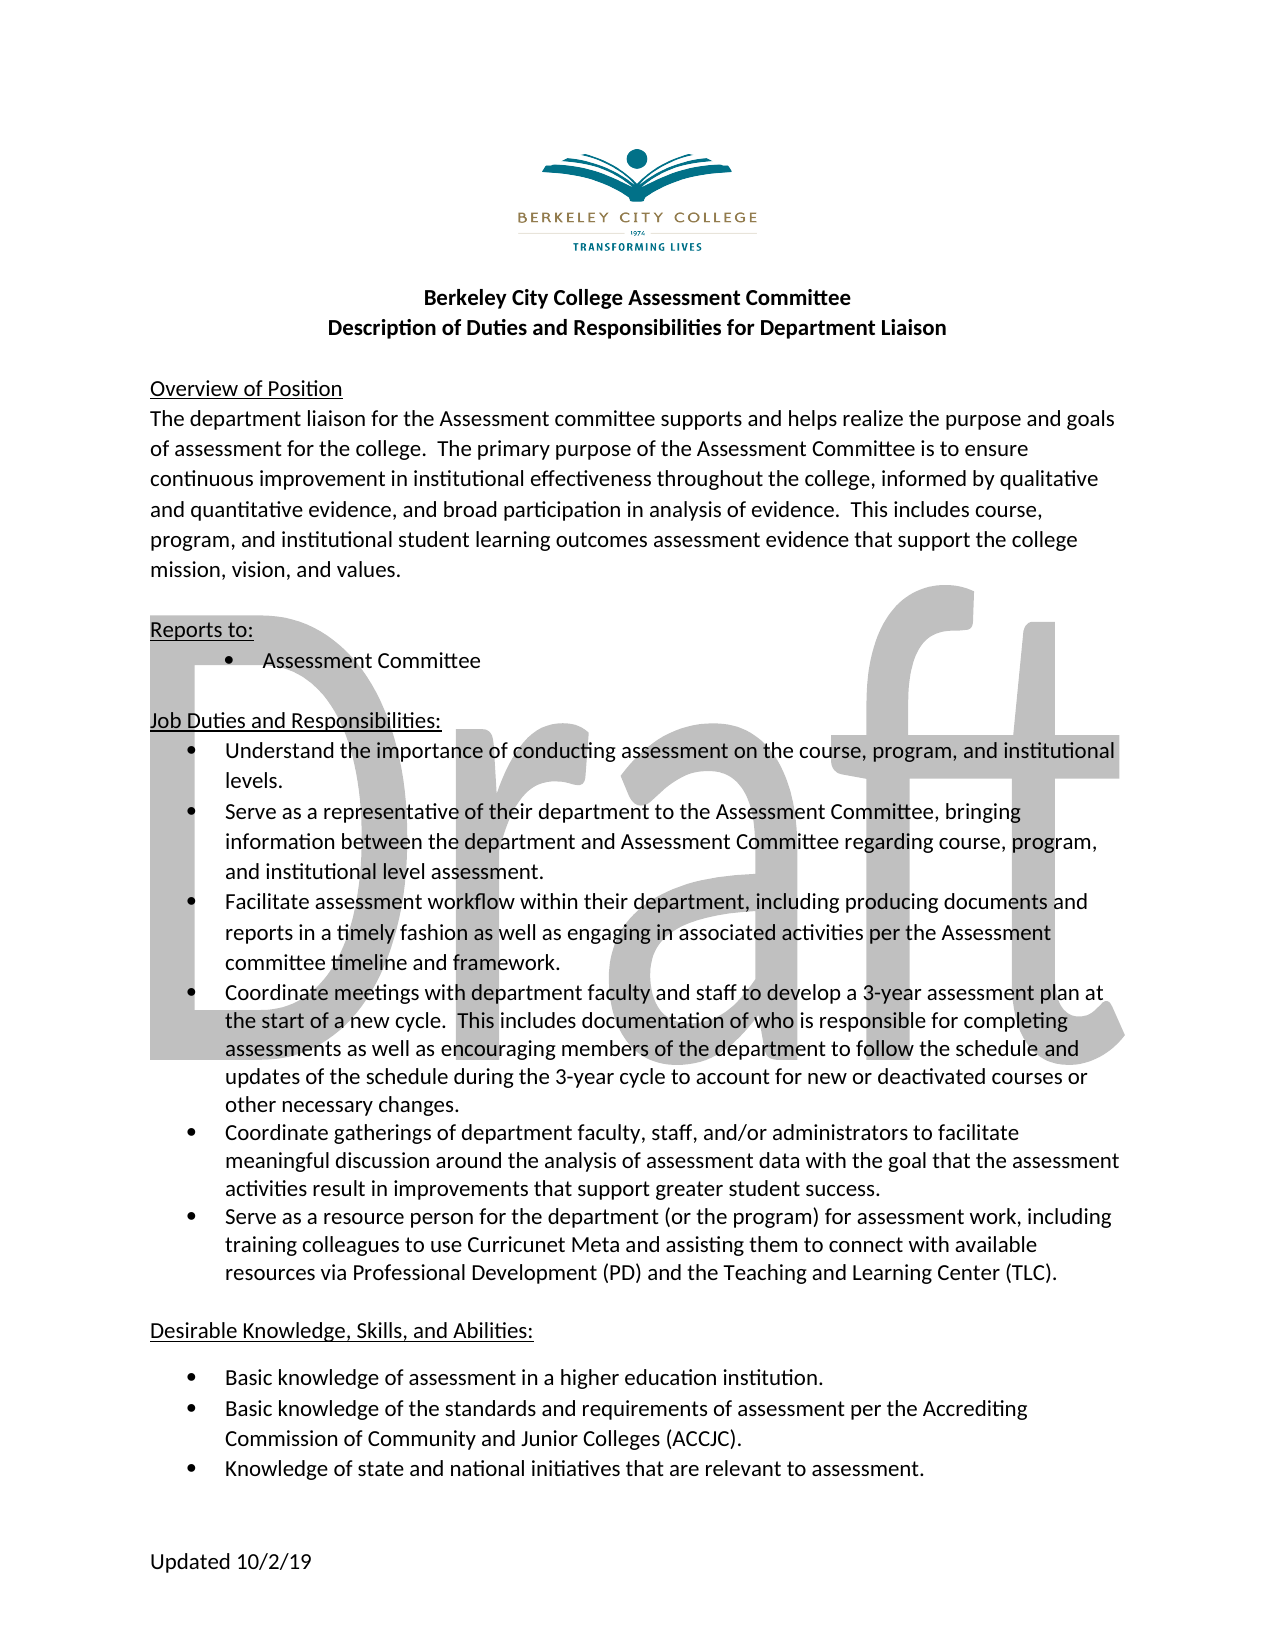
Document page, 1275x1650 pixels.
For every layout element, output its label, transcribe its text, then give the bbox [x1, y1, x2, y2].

list Serve as a representative of their department to the Assessment Committee, bringing information between the department and Assessment Committee regarding course, program, and institutional level assessment. [187, 797, 1125, 885]
text Description of Duties and Responsibilities for Department Liaison [150, 313, 1125, 342]
text Berkeley City College Assessment Committee [150, 283, 1125, 311]
list Knowledge of state and national initiatives that are relevant to assessment. [187, 1454, 1125, 1482]
text Job Duties and Responsibilities: [150, 706, 1125, 734]
list Coordinate meetings with department faculty and staff to develop a 3-year assessment plan at the start of a new cycle. This includes documentation of who is responsible for completing assessments as well as encouraging members of the department to follow the schedule and updates of the schedule during the 3-year cycle to account for new or deactivated courses or other necessary changes. [187, 978, 1125, 1118]
list Basic knowledge of assessment in a higher education institution. [187, 1363, 1125, 1391]
text Overview of Position [150, 374, 1125, 402]
list Assessment Committee [225, 646, 1125, 674]
list Basic knowledge of the standards and requirements of assessment per the Accrediting Commission of Community and Junior Colleges (ACCJC). [187, 1394, 1125, 1452]
picture [518, 149, 757, 251]
list Facilitate assessment workflow within their department, including producing documents and reports in a timely fashion as well as engaging in associated activities per the Assessment committee timeline and framework. [187, 887, 1125, 976]
list Understand the importance of conducting assessment on the course, program, and institutional levels. [187, 736, 1125, 795]
text Desirable Knowledge, Skills, and Abilities: [150, 1317, 1125, 1344]
list Coordinate gatherings of department faculty, staff, and/or administrators to facilitate meaningful discussion around the analysis of assessment data with the goal that the assessment activities result in improvements that support greater student success. [187, 1118, 1125, 1202]
text The department liaison for the Assessment committee supports and helps realize the purpose and goals of assessment for the college. The primary purpose of the Assessment Committee is to ensure continuous improvement in institutional effectiveness throughout the college, informed by qualitative and quantitative evidence, and broad participation in analysis of evidence. This includes course, program, and institutional student learning outcomes assessment evidence that support the college mission, vision, and values. [150, 404, 1125, 583]
text Reports to: [150, 616, 1125, 644]
list Serve as a resource person for the department (or the program) for assessment work, including training colleagues to use Curricunet Meta and assisting them to connect with available resources via Professional Development (PD) and the Teaching and Learning Center (TLC). [187, 1202, 1125, 1286]
